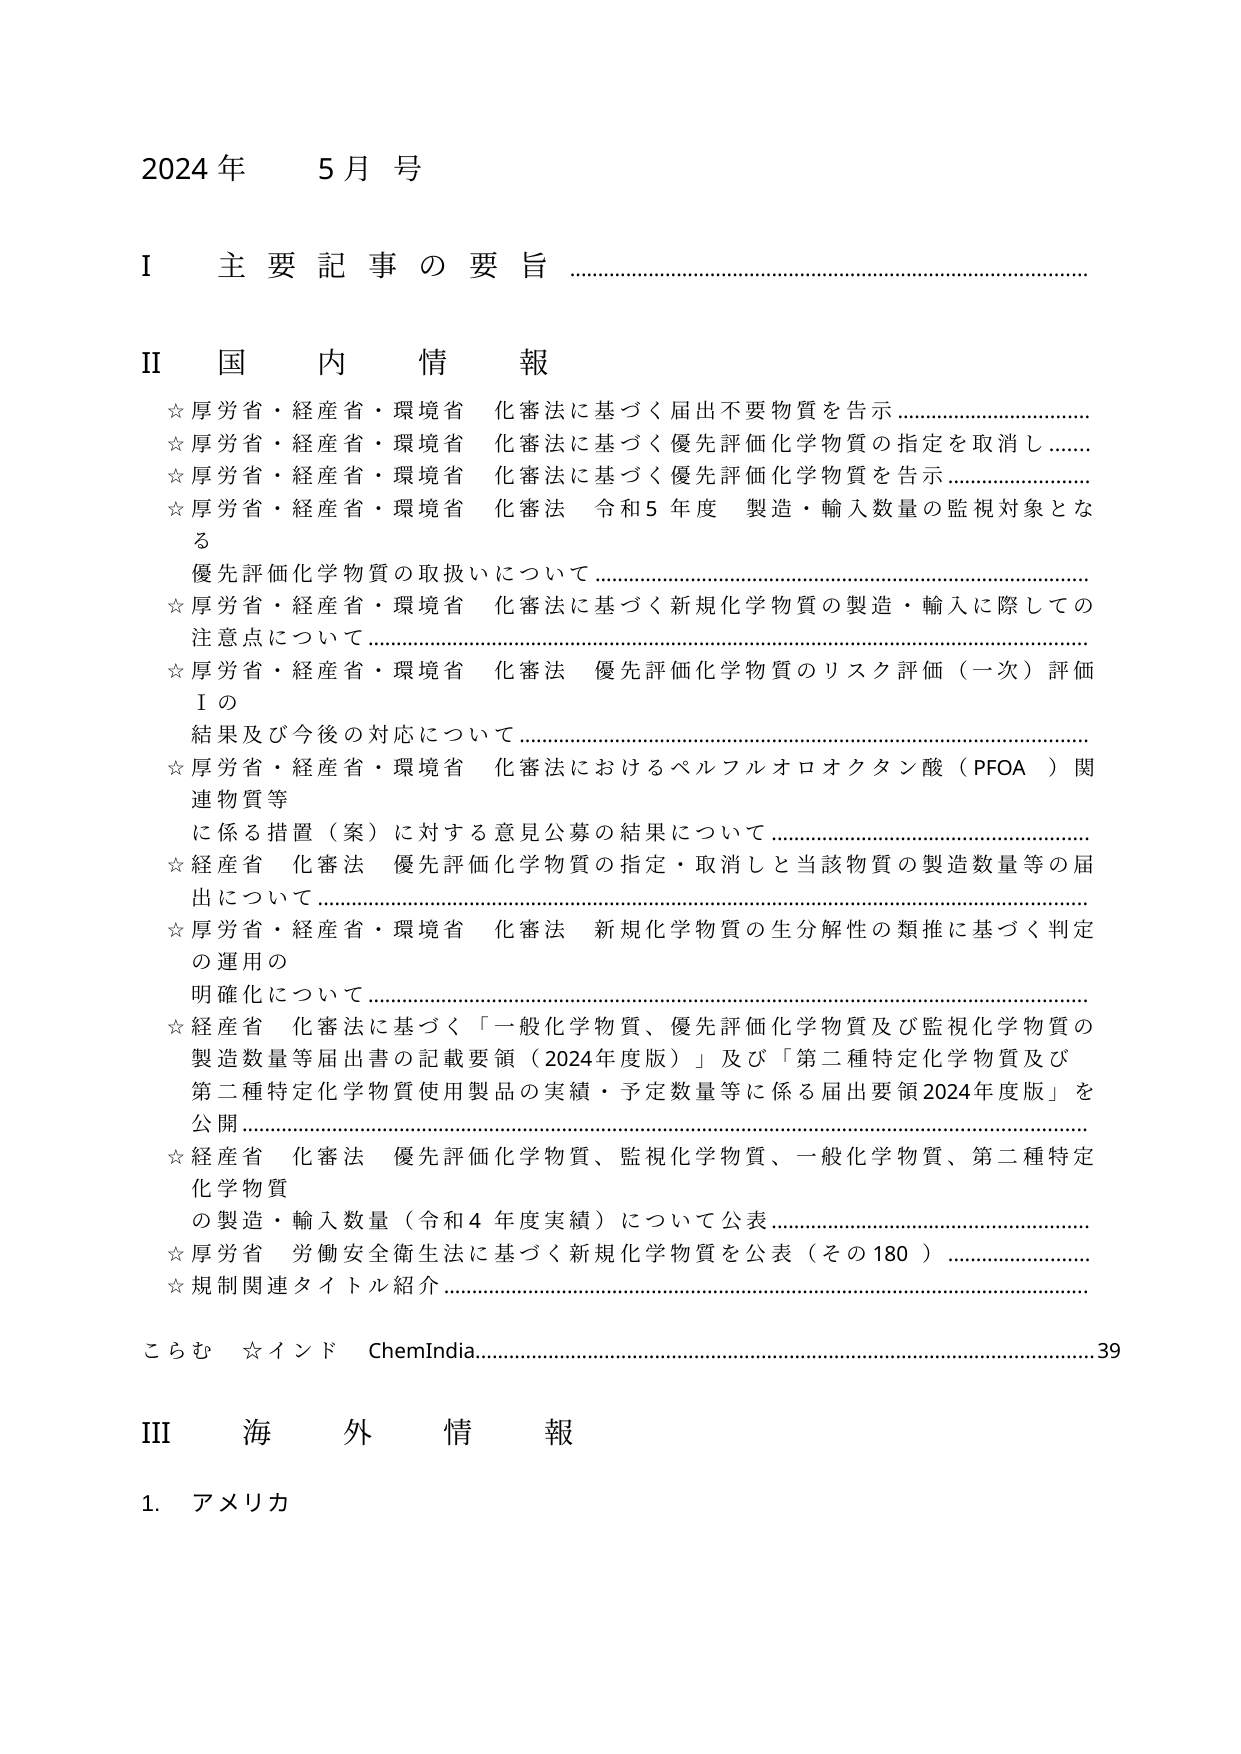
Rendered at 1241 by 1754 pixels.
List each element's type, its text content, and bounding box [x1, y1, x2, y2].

text ☆厚労省・経産省・環境省 化審法に基づく新規化学物質の製造・輸入に際しての 注意点について 19 [162, 588, 1099, 653]
text こらむ ☆インド ChemIndia 39 [141, 1333, 1099, 1366]
text ☆厚労省・経産省・環境省 化審法におけるペルフルオロオクタン酸（PFOA）関連物質等 に係る措置（案）に対する意見公募の結果について 23 [162, 750, 1099, 847]
text ☆経産省 化審法 優先評価化学物質、監視化学物質、一般化学物質、第二種特定化学物質 の製造・輸入数量（令和4年度実績）について公表 27 [162, 1139, 1099, 1236]
text II 国 内 情 報 [141, 329, 1099, 394]
text ☆厚労省 労働安全衛生法に基づく新規化学物質を公表（その180） 29 [162, 1236, 1099, 1268]
text ☆厚労省・経産省・環境省 化審法に基づく優先評価化学物質の指定を取消し 17 [162, 426, 1099, 459]
text ☆厚労省・経産省・環境省 化審法に基づく優先評価化学物質を告示 17 [162, 459, 1099, 491]
text ☆経産省 化審法に基づく「一般化学物質、優先評価化学物質及び監視化学物質の 製造数量等届出書の記載要領（2024年度版）」及び「第二種特定化学物質及び 第二種特定化学物質使用製品の実績・予定数量等に係る届出要領2024年度版」を公開 27 [162, 1009, 1099, 1139]
text ☆厚労省・経産省・環境省 化審法に基づく届出不要物質を告示 3 [162, 394, 1099, 426]
text ☆規制関連タイトル紹介 37 [162, 1268, 1099, 1301]
text ☆厚労省・経産省・環境省 化審法 優先評価化学物質のリスク評価（一次）評価Ⅰの 結果及び今後の対応について 21 [162, 653, 1099, 750]
text III 海 外 情 報 [141, 1398, 1099, 1463]
text ☆厚労省・経産省・環境省 化審法 新規化学物質の生分解性の類推に基づく判定の運用の 明確化について 25 [162, 912, 1099, 1009]
text 2024年 5月号 [141, 135, 1099, 199]
text ☆厚労省・経産省・環境省 化審法 令和5年度 製造・輸入数量の監視対象となる 優先評価化学物質の取扱いについて 18 [162, 491, 1099, 588]
text I 主要記事の要旨 1 [141, 232, 1099, 297]
text ☆経産省 化審法 優先評価化学物質の指定・取消しと当該物質の製造数量等の届出について 24 [162, 847, 1099, 912]
text 1. アメリカ [141, 1469, 1099, 1534]
